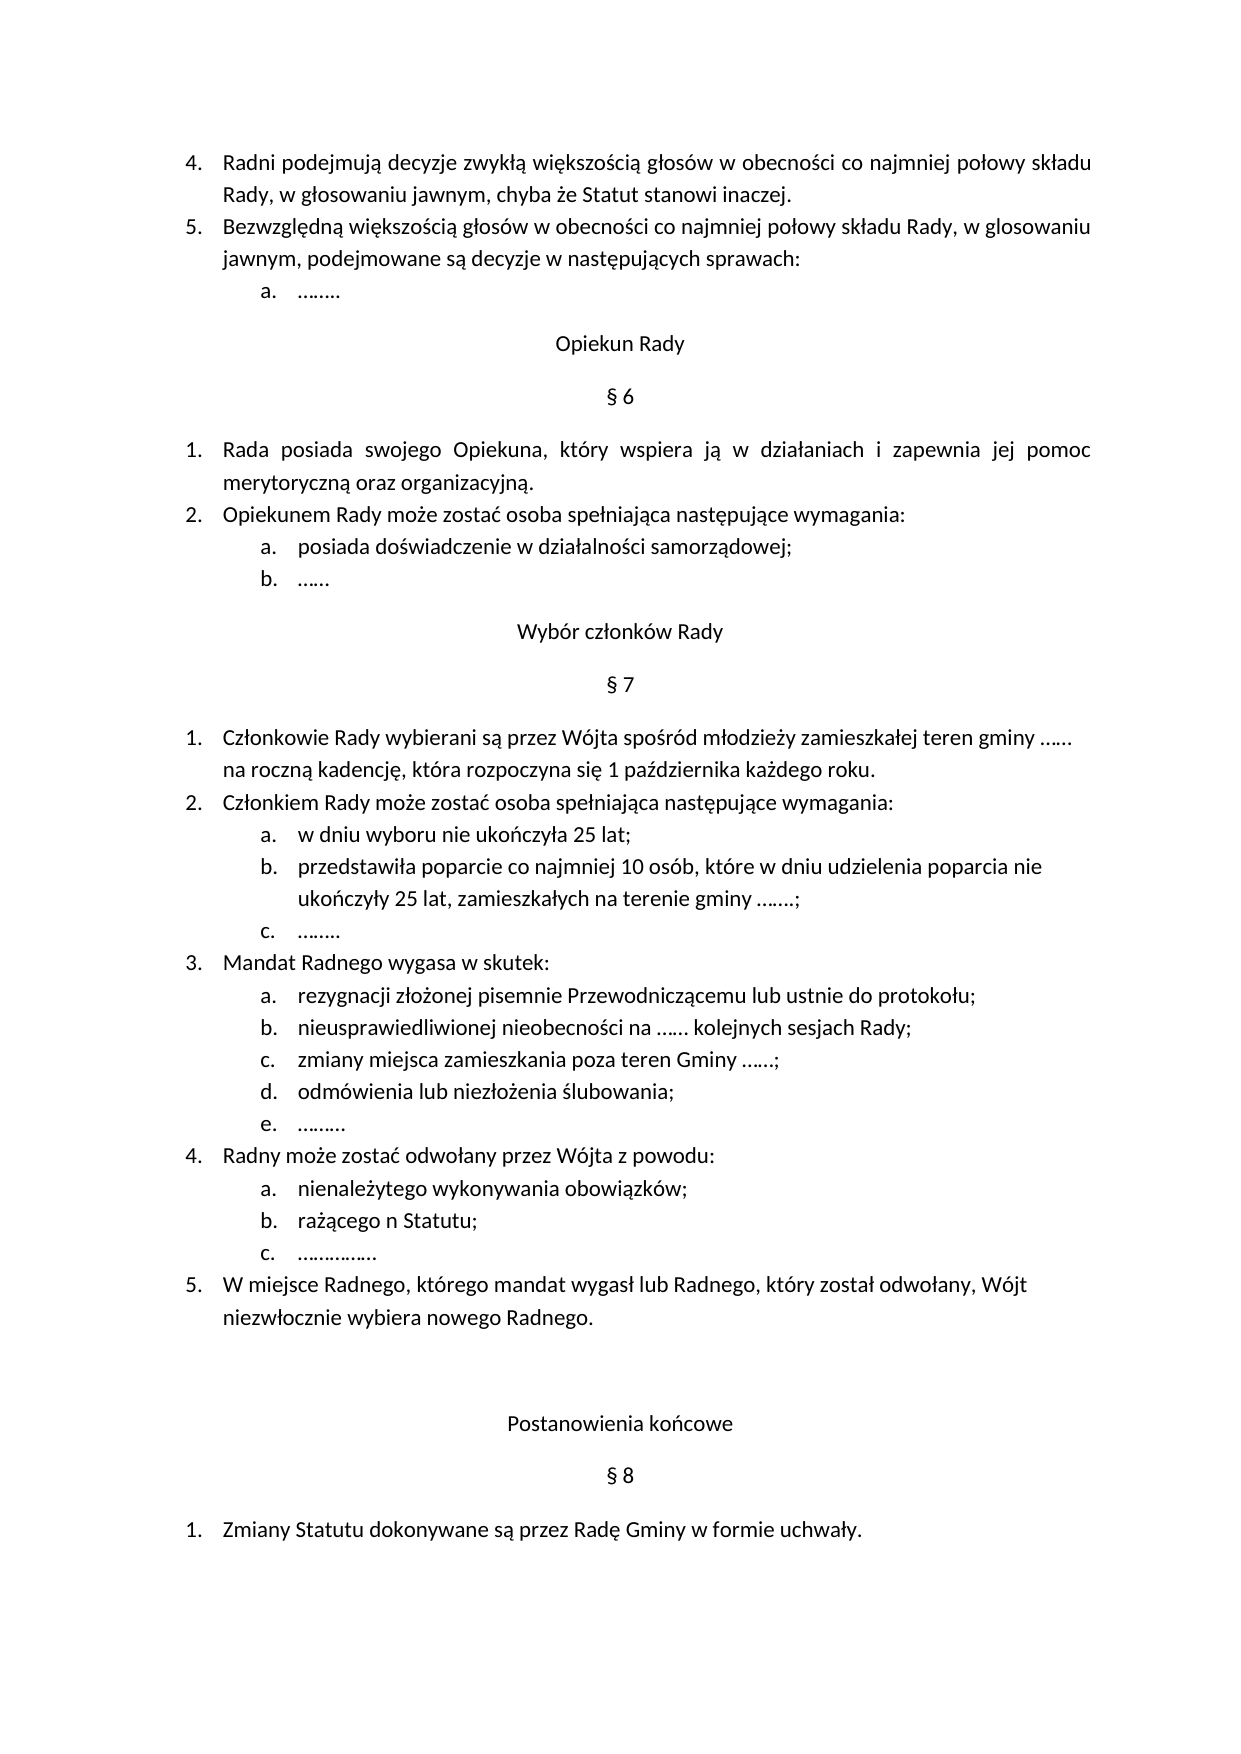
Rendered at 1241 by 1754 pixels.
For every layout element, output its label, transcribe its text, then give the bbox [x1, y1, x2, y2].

list rezygnacji złożonej pisemnie Przewodniczącemu lub ustnie do protokołu; [260, 981, 1093, 1009]
list nieusprawiedliwionej nieobecności na …… kolejnych sesjach Rady; [260, 1013, 1093, 1041]
text § 8 [148, 1462, 1093, 1490]
text Postanowienia końcowe [148, 1409, 1093, 1437]
text § 6 [148, 382, 1093, 410]
list …….. [260, 916, 1093, 944]
list Rada posiada swojego Opiekuna, który wspiera ją w działaniach i zapewnia jej pomoc merytoryczną oraz organizacyjną. [185, 435, 1093, 496]
list ……… [260, 1109, 1093, 1137]
text Wybór członków Rady [148, 617, 1093, 645]
list Członkowie Rady wybierani są przez Wójta spośród młodzieży zamieszkałej teren gminy …… na roczną kadencję, która rozpoczyna się 1 października każdego roku. [185, 723, 1093, 783]
list …….. [260, 276, 1093, 304]
list przedstawiła poparcie co najmniej 10 osób, które w dniu udzielenia poparcia nie ukończyły 25 lat, zamieszkałych na terenie gminy …….; [260, 852, 1093, 912]
list w dniu wyboru nie ukończyła 25 lat; [260, 820, 1093, 848]
list Bezwzględną większością głosów w obecności co najmniej połowy składu Rady, w glosowaniu jawnym, podejmowane są decyzje w następujących sprawach: [185, 212, 1093, 272]
list Radny może zostać odwołany przez Wójta z powodu: [185, 1142, 1093, 1170]
list Członkiem Rady może zostać osoba spełniająca następujące wymagania: [185, 788, 1093, 816]
list Radni podejmują decyzje zwykłą większością głosów w obecności co najmniej połowy składu Rady, w głosowaniu jawnym, chyba że Statut stanowi inaczej. [185, 148, 1093, 208]
list W miejsce Radnego, którego mandat wygasł lub Radnego, który został odwołany, Wójt niezwłocznie wybiera nowego Radnego. [185, 1270, 1093, 1331]
list odmówienia lub niezłożenia ślubowania; [260, 1077, 1093, 1105]
list …… [260, 564, 1093, 592]
list …………… [260, 1238, 1093, 1266]
list Mandat Radnego wygasa w skutek: [185, 948, 1093, 977]
list rażącego n konywaniaiaa go naruszenia Statutu z powodu: ..aruszenia Statutu; [260, 1206, 1093, 1234]
list nienależytego wykonywania obowiązków; [260, 1174, 1093, 1202]
list Opiekunem Rady może zostać osoba spełniająca następujące wymagania: [185, 500, 1093, 528]
list Zmiany Statutu dokonywane są przez Radę Gminy w formie uchwały. [185, 1515, 1093, 1543]
text Opiekun Rady [148, 329, 1093, 357]
text § 7 [148, 670, 1093, 698]
list posiada doświadczenie w działalności samorządowej; [260, 532, 1093, 560]
list zmiany miejsca zamieszkania poza teren Gminy ……; [260, 1045, 1093, 1073]
